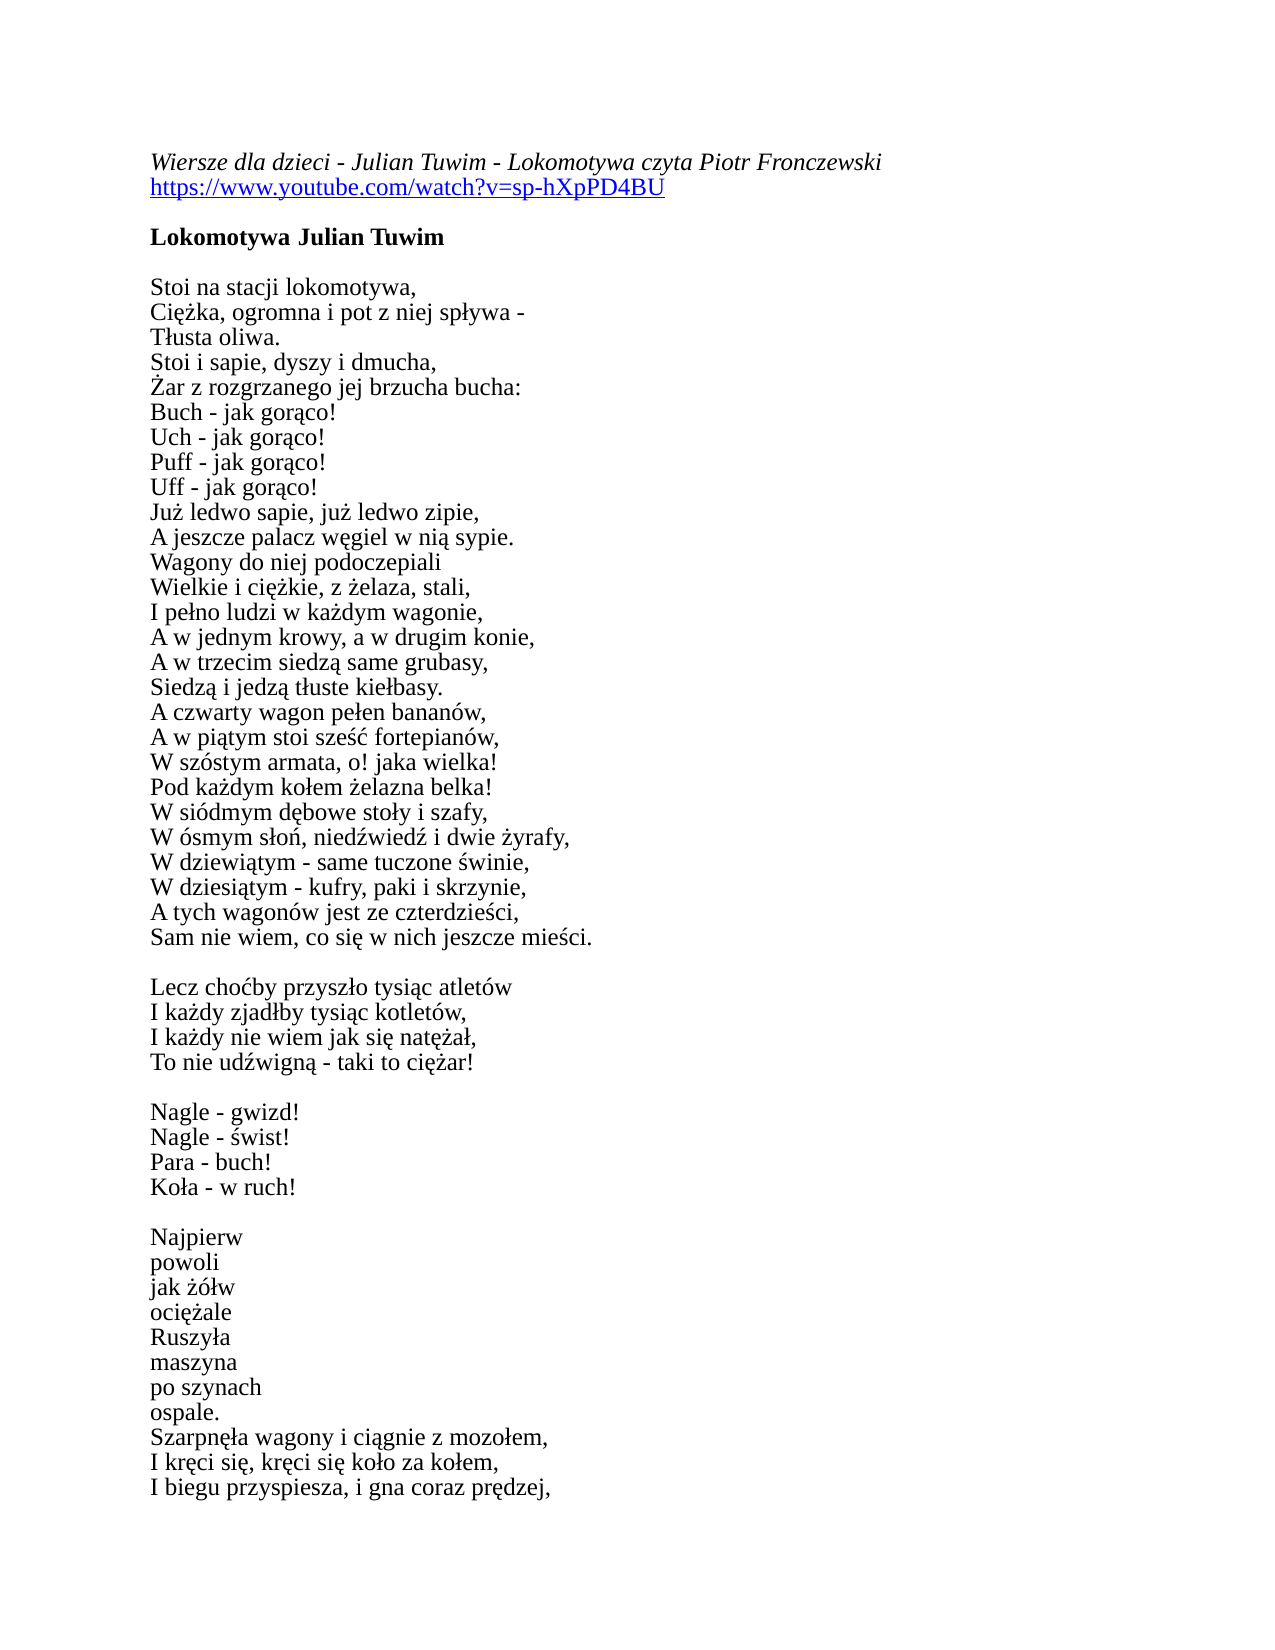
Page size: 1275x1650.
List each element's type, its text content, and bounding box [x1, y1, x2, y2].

text Wiersze dla dzieci - Julian Tuwim - Lokomotywa czyta Piotr Fronczewski [150, 150, 1125, 175]
text https://www.youtube.com/watch?v=sp-hXpPD4BU [150, 175, 1125, 200]
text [150, 275, 1125, 1500]
text Lokomotywa Julian Tuwim [150, 225, 1125, 250]
